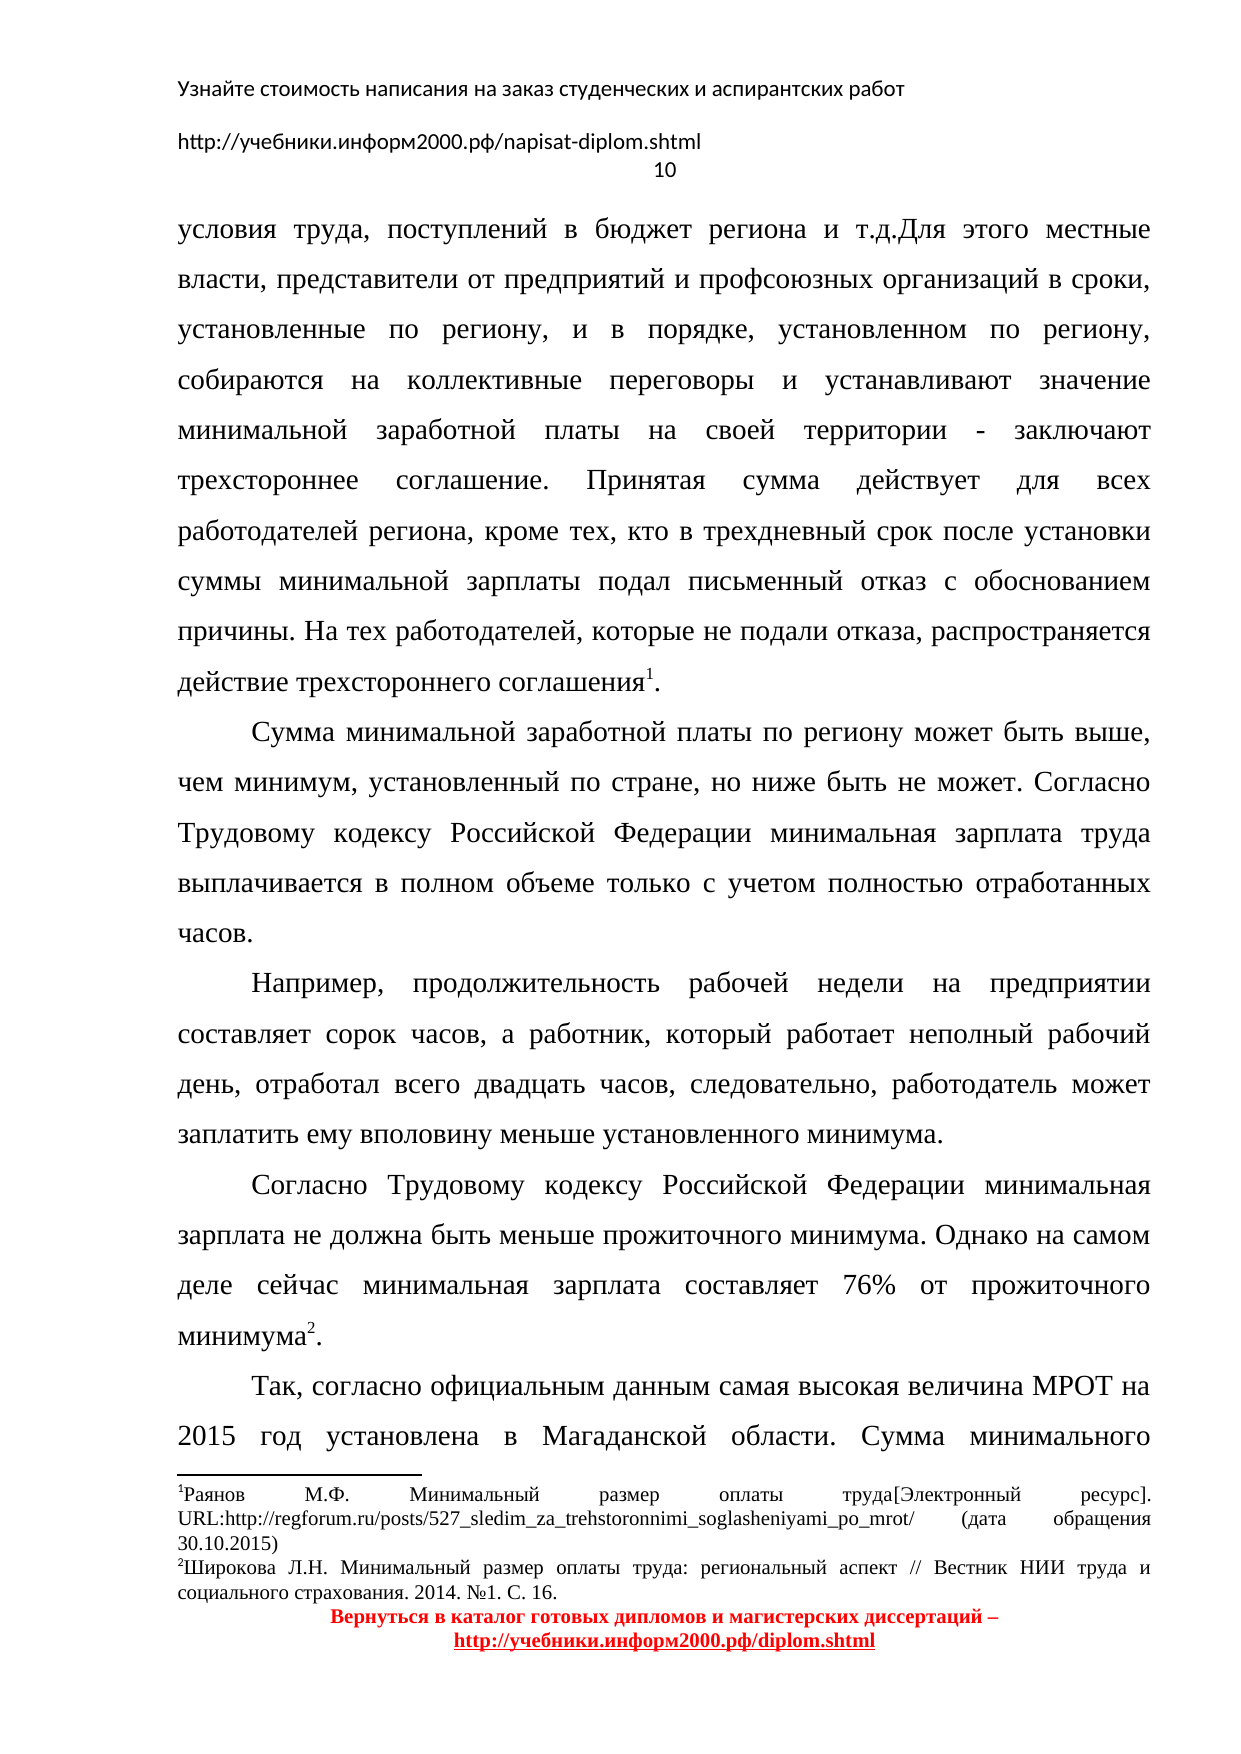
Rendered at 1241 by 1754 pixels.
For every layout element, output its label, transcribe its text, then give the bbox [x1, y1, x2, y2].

text Согласно Трудовому кодексу Российской Федерации минимальная зарплата не должна быть меньше прожиточного минимума. Однако на самом деле сейчас минимальная зарплата составляет 76% от прожиточного минимума. [177, 1167, 1152, 1351]
text Например, продолжительность рабочей недели на предприятии составляет сорок часов, а работник, который работает неполный рабочий день, отработал всего двадцать часов, следовательно, работодатель может заплатить ему вполовину меньше установленного минимума. [177, 966, 1152, 1150]
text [177, 1368, 1152, 1452]
text Сумма минимальной заработной платы по региону может быть выше, чем минимум, установленный по стране, но ниже быть не может. Согласно Трудовому кодексу Российской Федерации минимальная зарплата труда выплачивается в полном объеме только с учетом полностью отработанных часов. [177, 714, 1152, 949]
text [177, 211, 1152, 697]
